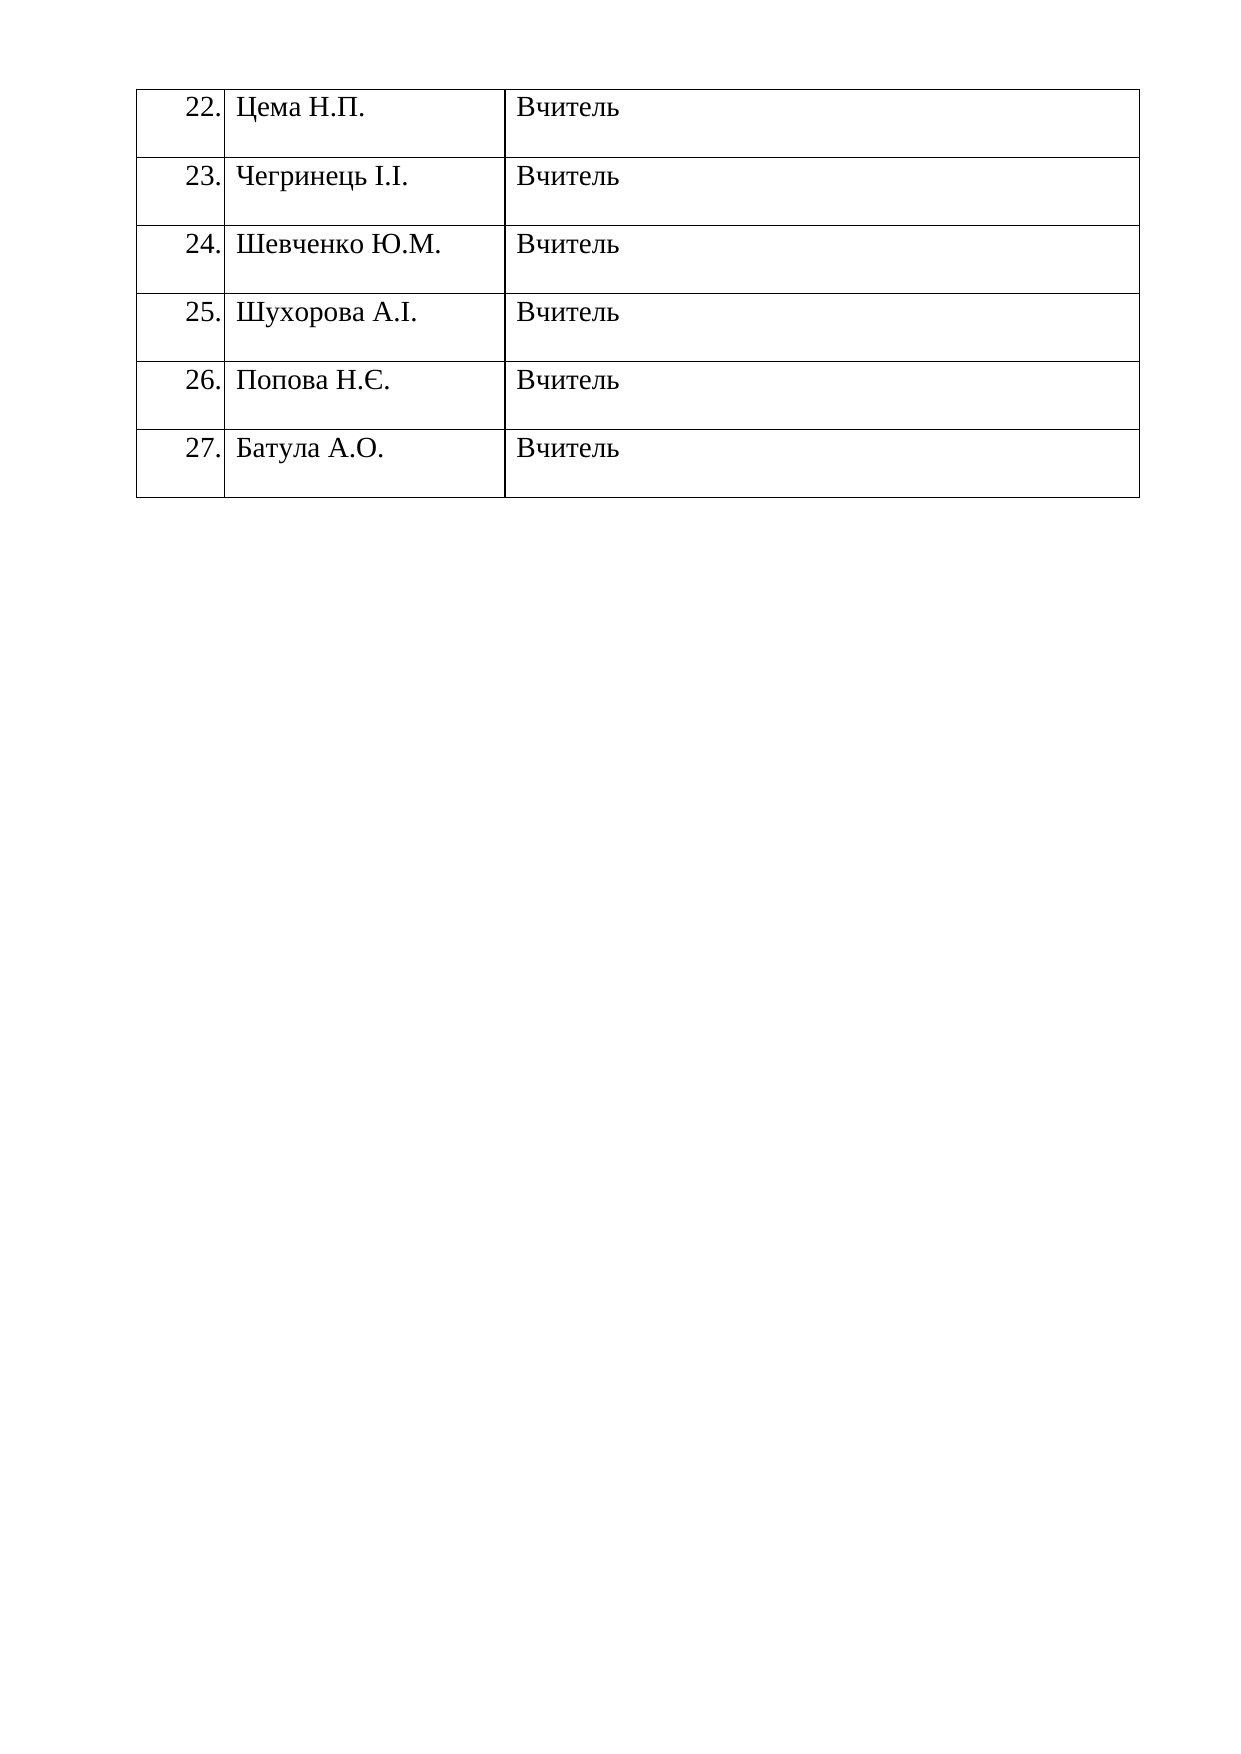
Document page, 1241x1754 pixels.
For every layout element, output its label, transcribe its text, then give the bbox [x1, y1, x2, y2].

table_cell Цема Н.П. [225, 90, 504, 157]
table_cell [137, 294, 224, 361]
table_cell Вчитель [506, 294, 1139, 361]
table_cell [137, 158, 224, 225]
table_cell Вчитель [506, 90, 1139, 157]
table_cell Вчитель [506, 362, 1139, 429]
table_cell Вчитель [506, 158, 1139, 225]
table_cell Шухорова А.І. [225, 294, 504, 361]
table_cell Попова Н.Є. [225, 362, 504, 429]
table_cell [137, 362, 224, 429]
table_cell Шевченко Ю.М. [225, 226, 504, 293]
table_cell [137, 90, 224, 157]
table_cell Вчитель [506, 226, 1139, 293]
table_cell [137, 226, 224, 293]
table_cell [137, 430, 224, 497]
table_cell Вчитель [506, 430, 1139, 497]
table_cell Чегринець І.І. [225, 158, 504, 225]
table_cell Батула А.О. [225, 430, 504, 497]
